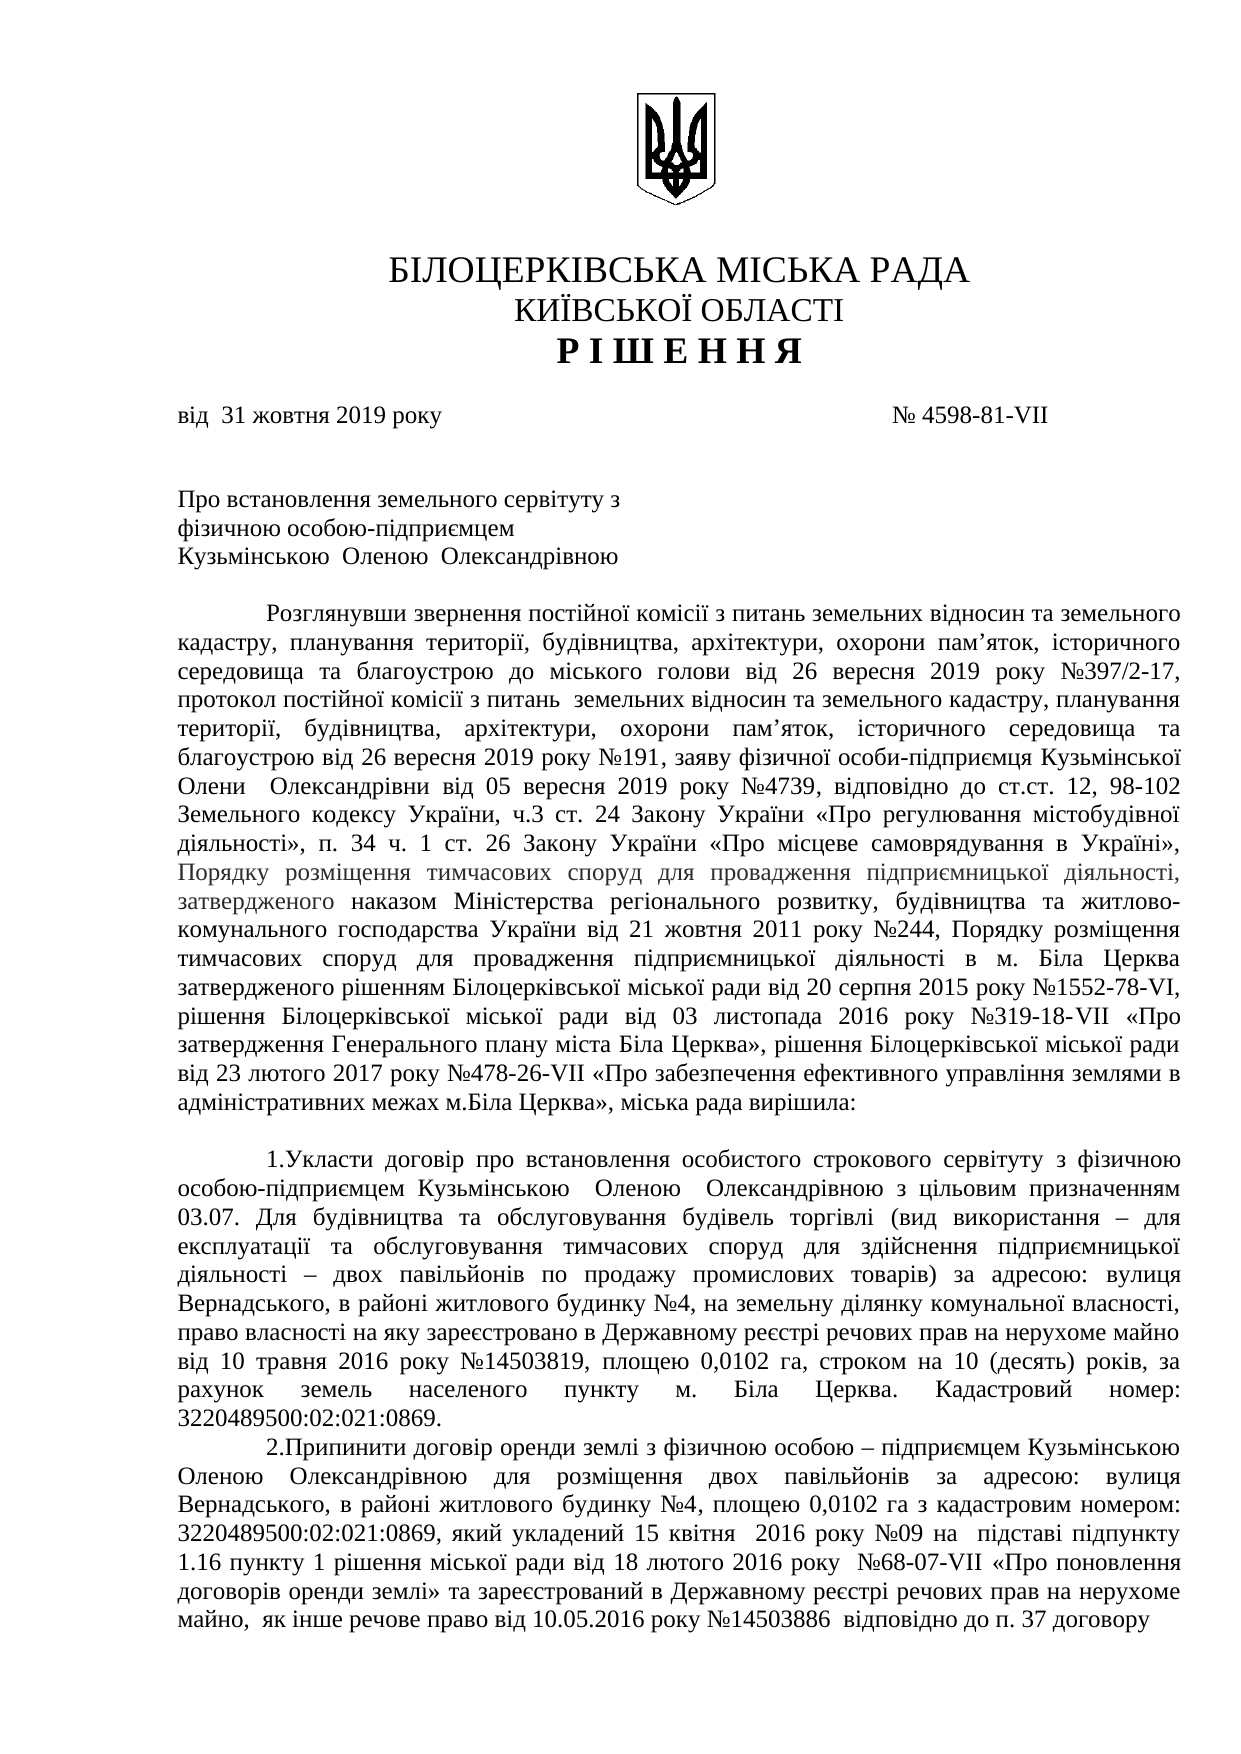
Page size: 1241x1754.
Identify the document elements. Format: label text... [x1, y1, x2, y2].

text 2.Припинити договір оренди землі з фізичною особою – підприємцем Кузьмінською Оленою Олександрівною для розміщення двох павільйонів за адресою: вулиця Вернадського, в районі житлового будинку №4, площею 0,0102 га з кадастровим номером: 3220489500:02:021:0869, який укладений 15 квітня 2016 року №09 на підставі підпункту 1.16 пункту 1 рішення міської ради від 18 лютого 2016 року №68-07-VII «Про поновлення договорів оренди землі» та зареєстрований в Державному реєстрі речових прав на нерухоме майно, як інше речове право від 10.05.2016 року №14503886 відповідно до п. 37 договору [177, 1432, 1181, 1633]
text КИЇВСЬКОЇ ОБЛАСТІ [177, 291, 1181, 329]
picture [631, 86, 726, 213]
text фізичною особою-підприємцем [177, 513, 1181, 541]
text від 31 жовтня 2019 року № 4598-81-VII [177, 372, 1181, 429]
text Кузьмінською Оленою Олександрівною [177, 541, 1181, 570]
text Р І Ш Е Н Н Я [177, 329, 1181, 372]
text Розглянувши звернення постійної комісії з питань земельних відносин та земельного кадастру, планування території, будівництва, архітектури, охорони пам’яток, історичного середовища та благоустрою до міського голови від 26 вересня 2019 року №397/2-17, протокол постійної комісії з питань земельних відносин та земельного кадастру, планування території, будівництва, архітектури, охорони пам’яток, історичного середовища та благоустрою від 26 вересня 2019 року №191, заяву фізичної особи-підприємця Кузьмінської Олени Олександрівни від 05 вересня 2019 року №4739, відповідно до ст.ст. 12, 98-102 Земельного кодексу України, ч.3 ст. 24 Закону України «Про регулювання містобудівної діяльності», п. 34 ч. 1 ст. 26 Закону України «Про місцеве самоврядування в Україні», Порядку розміщення тимчасових споруд для провадження підприємницької діяльності, затвердженого наказом Міністерства регіонального розвитку, будівництва та житлово-комунального господарства України від 21 жовтня 2011 року №244, Порядку розміщення тимчасових споруд для провадження підприємницької діяльності в м. Біла Церква затвердженого рішенням Білоцерківської міської ради від 20 серпня 2015 року №1552-78-VI, рішення Білоцерківської міської ради від 03 листопада 2016 року №319-18-VІІ «Про затвердження Генерального плану міста Біла Церква», рішення Білоцерківської міської ради від 23 лютого 2017 року №478-26-VІІ «Про забезпечення ефективного управління землями в адміністративних межах м.Біла Церква», міська рада вирішила: [177, 598, 1181, 1116]
text БІЛОЦЕРКІВСЬКА МІСЬКА РАДА [177, 247, 1181, 291]
text Про встановлення земельного сервітуту з [177, 484, 1181, 513]
text 1.Укласти договір про встановлення особистого строкового сервітуту з фізичною особою-підприємцем Кузьмінською Оленою Олександрівною з цільовим призначенням 03.07. Для будівництва та обслуговування будівель торгівлі (вид використання – для експлуатації та обслуговування тимчасових споруд для здійснення підприємницької діяльності – двох павільйонів по продажу промислових товарів) за адресою: вулиця Вернадського, в районі житлового будинку №4, на земельну ділянку комунальної власності, право власності на яку зареєстровано в Державному реєстрі речових прав на нерухоме майно від 10 травня 2016 року №14503819, площею 0,0102 га, строком на 10 (десять) років, за рахунок земель населеного пункту м. Біла Церква. Кадастровий номер: 3220489500:02:021:0869. [177, 1144, 1181, 1432]
